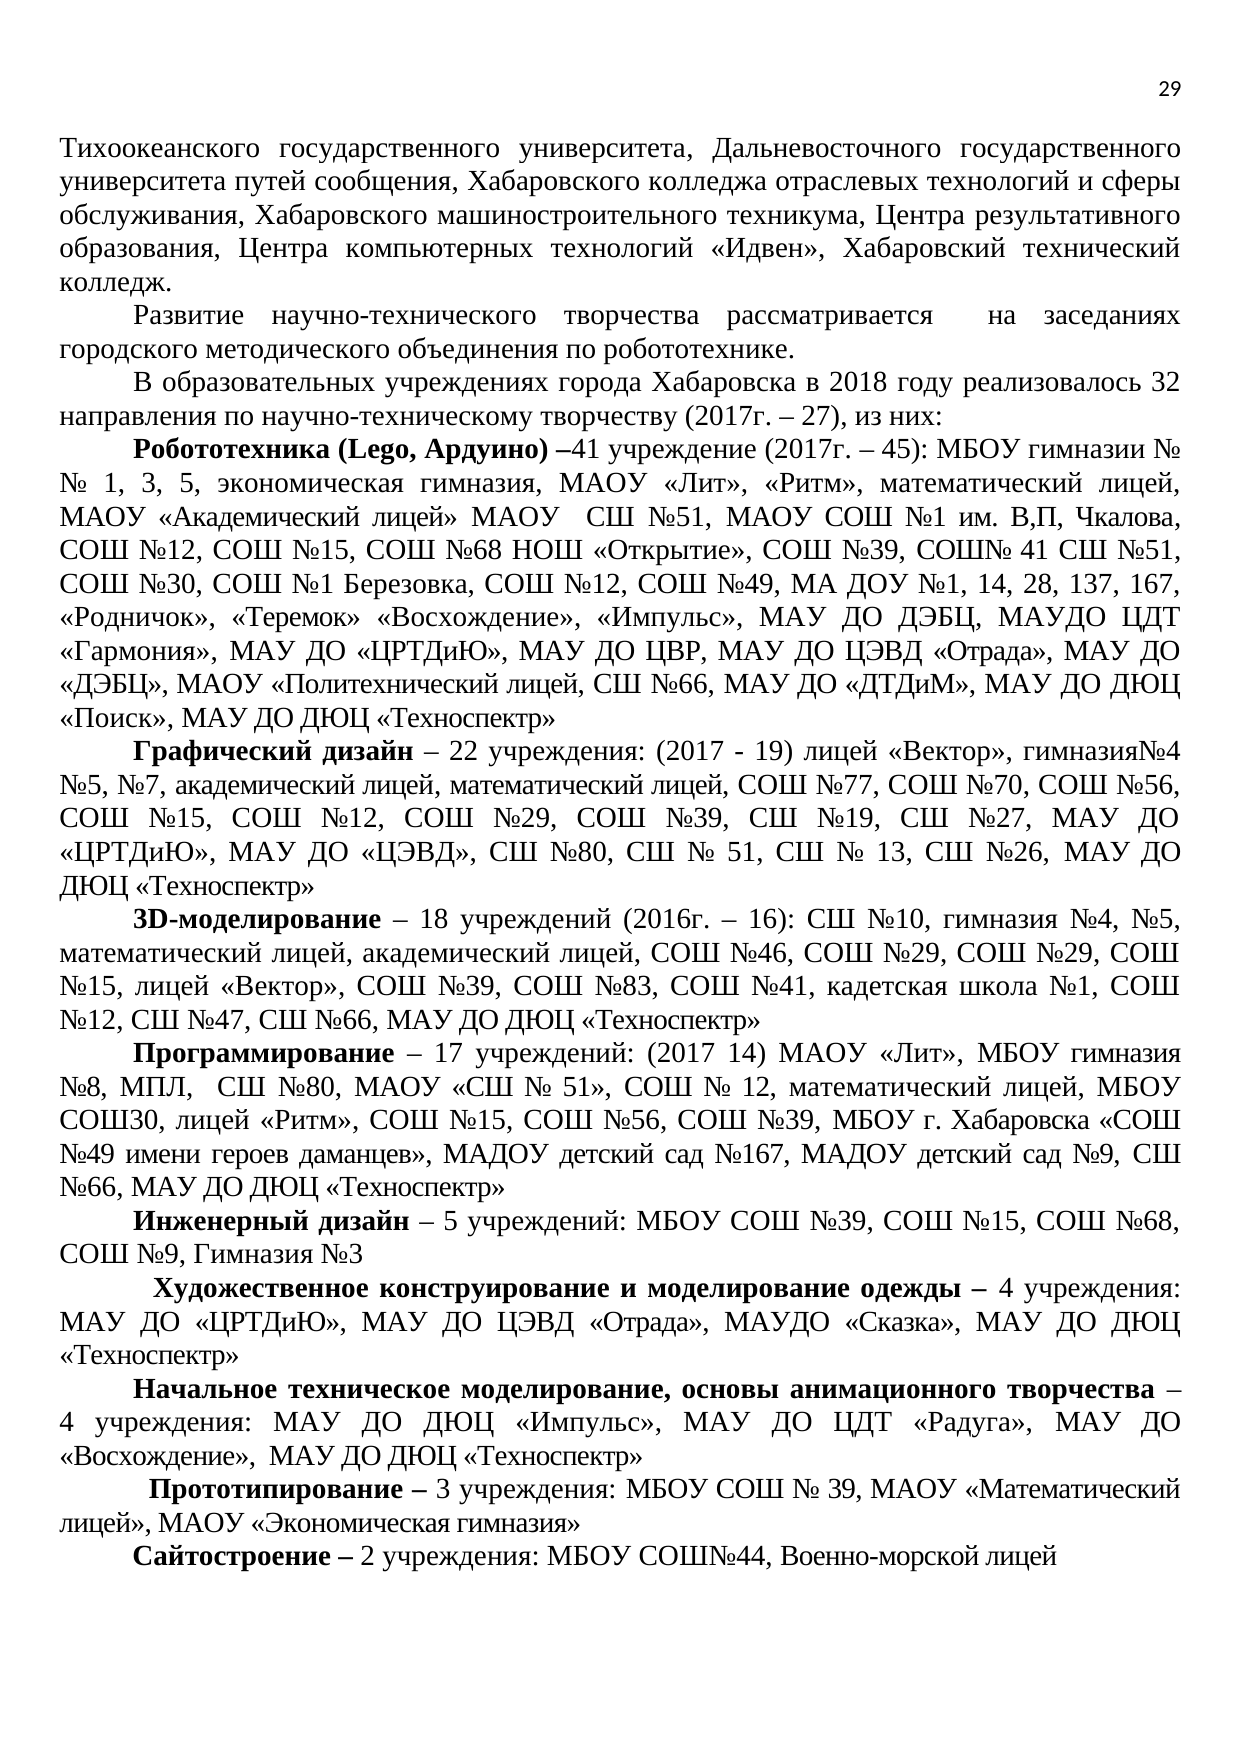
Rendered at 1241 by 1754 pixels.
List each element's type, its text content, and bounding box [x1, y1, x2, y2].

list Художественное конструирование и моделирование одежды – 4 учреждения: МАУ ДО «ЦРТДиЮ», МАУ ДО ЦЭВД «Отрада», МАУДО «Сказка», МАУ ДО ДЮЦ «Техноспектр» [59, 1270, 1181, 1371]
text Сайтостроение – 2 учреждения: МБОУ СОШ№44, Военно-морской лицей [59, 1538, 1181, 1572]
text Графический дизайн – 22 учреждения: (2017 - 19) лицей «Вектор», гимназия№4 №5, №7, академический лицей, математический лицей, СОШ №77, СОШ №70, СОШ №56, СОШ №15, СОШ №12, СОШ №29, СОШ №39, СШ №19, СШ №27, МАУ ДО «ЦРТДиЮ», МАУ ДО «ЦЭВД», СШ №80, СШ № 51, СШ № 13, СШ №26, МАУ ДО ДЮЦ «Техноспектр» [59, 733, 1181, 901]
text 3D-моделирование – 18 учреждений (2016г. – 16): СШ №10, гимназия №4, №5, математический лицей, академический лицей, СОШ №46, СОШ №29, СОШ №29, СОШ №15, лицей «Вектор», СОШ №39, СОШ №83, СОШ №41, кадетская школа №1, СОШ №12, СШ №47, СШ №66, МАУ ДО ДЮЦ «Техноспектр» [59, 901, 1181, 1035]
text Робототехника (Lego, Ардуино) –41 учреждение (2017г. – 45): МБОУ гимназии №№ 1, 3, 5, экономическая гимназия, МАОУ «Лит», «Ритм», математический лицей, МАОУ «Академический лицей» МАОУ СШ №51, МАОУ СОШ №1 им. В,П, Чкалова, СОШ №12, СОШ №15, СОШ №68 НОШ «Открытие», СОШ №39, СОШ№ 41 СШ №51, СОШ №30, СОШ №1 Березовка, СОШ №12, СОШ №49, МА ДОУ №1, 14, 28, 137, 167, «Родничок», «Теремок» «Восхождение», «Импульс», МАУ ДО ДЭБЦ, МАУДО ЦДТ «Гармония», МАУ ДО «ЦРТДиЮ», МАУ ДО ЦВР, МАУ ДО ЦЭВД «Отрада», МАУ ДО «ДЭБЦ», МАОУ «Политехнический лицей, СШ №66, МАУ ДО «ДТДиМ», МАУ ДО ДЮЦ «Поиск», МАУ ДО ДЮЦ «Техноспектр» [59, 432, 1181, 733]
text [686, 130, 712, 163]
text В образовательных учреждениях города Хабаровска в 2018 году реализовалось 32 направления по научно-техническому творчеству (2017г. – 27), из них: [59, 364, 1181, 432]
text Инженерный дизайн – 5 учреждений: МБОУ СОШ №39, СОШ №15, СОШ №68, СОШ №9, Гимназия №3 [59, 1203, 1181, 1270]
text Развитие научно-технического творчества рассматривается на заседаниях городского методического объединения по робототехнике. [59, 297, 1181, 364]
text Прототипирование – 3 учреждения: МБОУ СОШ № 39, МАОУ «Математический лицей», МАОУ «Экономическая гимназия» [59, 1471, 1181, 1538]
list Начальное техническое моделирование, основы анимационного творчества – 4 учреждения: МАУ ДО ДЮЦ «Импульс», МАУ ДО ЦДТ «Радуга», МАУ ДО «Восхождение», МАУ ДО ДЮЦ «Техноспектр» [59, 1371, 1181, 1471]
text Программирование – 17 учреждений: (2017 14) МАОУ «Лит», МБОУ гимназия №8, МПЛ, СШ №80, МАОУ «СШ № 51», СОШ № 12, математический лицей, МБОУ СОШ30, лицей «Ритм», СОШ №15, СОШ №56, СОШ №39, МБОУ г. Хабаровска «СОШ №49 имени героев даманцев», МАДОУ детский сад №167, МАДОУ детский сад №9, СШ №66, МАУ ДО ДЮЦ «Техноспектр» [59, 1035, 1181, 1203]
